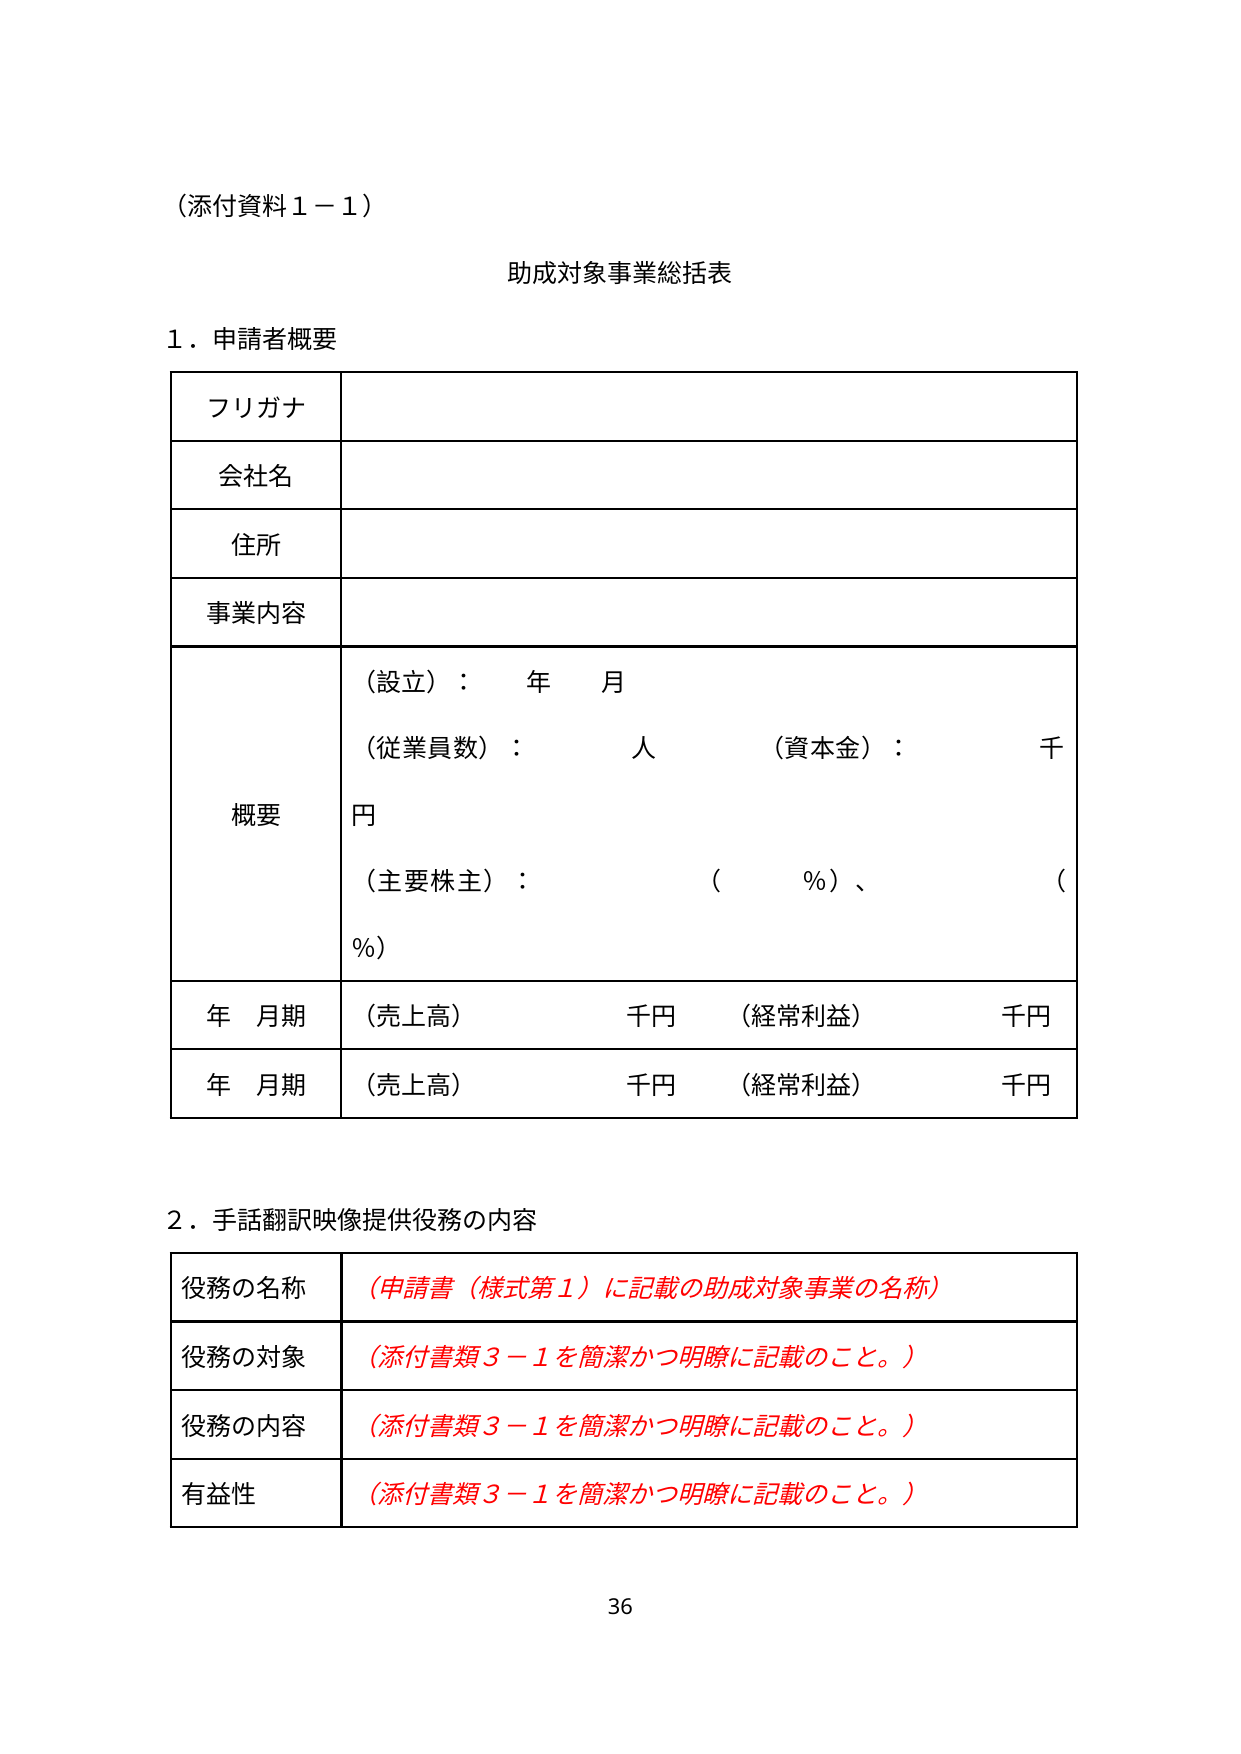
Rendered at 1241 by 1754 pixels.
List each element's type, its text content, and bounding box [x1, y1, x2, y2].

table_header [342, 373, 1076, 440]
table_cell [342, 442, 1076, 508]
table_cell 役務の内容 [172, 1391, 340, 1457]
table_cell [343, 1460, 1076, 1526]
table_cell 会社名 [172, 442, 340, 508]
table_cell （売上高） 千円 （経常利益） 千円 [342, 982, 1076, 1048]
table_cell 住所 [172, 510, 340, 577]
table_cell 役務の対象 [172, 1323, 340, 1389]
table_cell （売上高） 千円 （経常利益） 千円 [342, 1050, 1076, 1117]
table_header フリガナ [172, 373, 340, 440]
table_cell [342, 579, 1076, 645]
text （添付資料１－１） [162, 172, 1078, 238]
table_cell 有益性 [172, 1460, 340, 1526]
table_header （申請書（様式第１）に記載の助成対象事業の名称） [343, 1254, 1076, 1320]
text ２．手話翻訳映像提供役務の内容 [162, 1185, 1078, 1252]
table_cell 概要 [172, 648, 340, 980]
table_cell （添付書類３－１を簡潔かつ明瞭に記載のこと。） [343, 1391, 1076, 1457]
table_cell 年 月期 [172, 1050, 340, 1117]
text 助成対象事業総括表 [162, 238, 1078, 305]
table_cell 事業内容 [172, 579, 340, 645]
text １．申請者概要 [162, 305, 1078, 371]
table_cell （設立）： 年 月 （従業員数）： 人 （資本金）： 千円 （主要株主）： （ ％）、 （ ％） [342, 648, 1076, 980]
table_header 役務の名称 [172, 1254, 340, 1320]
table_cell [342, 510, 1076, 577]
table_cell （添付書類３－１を簡潔かつ明瞭に記載のこと。） [343, 1323, 1076, 1389]
table_cell 年 月期 [172, 982, 340, 1048]
